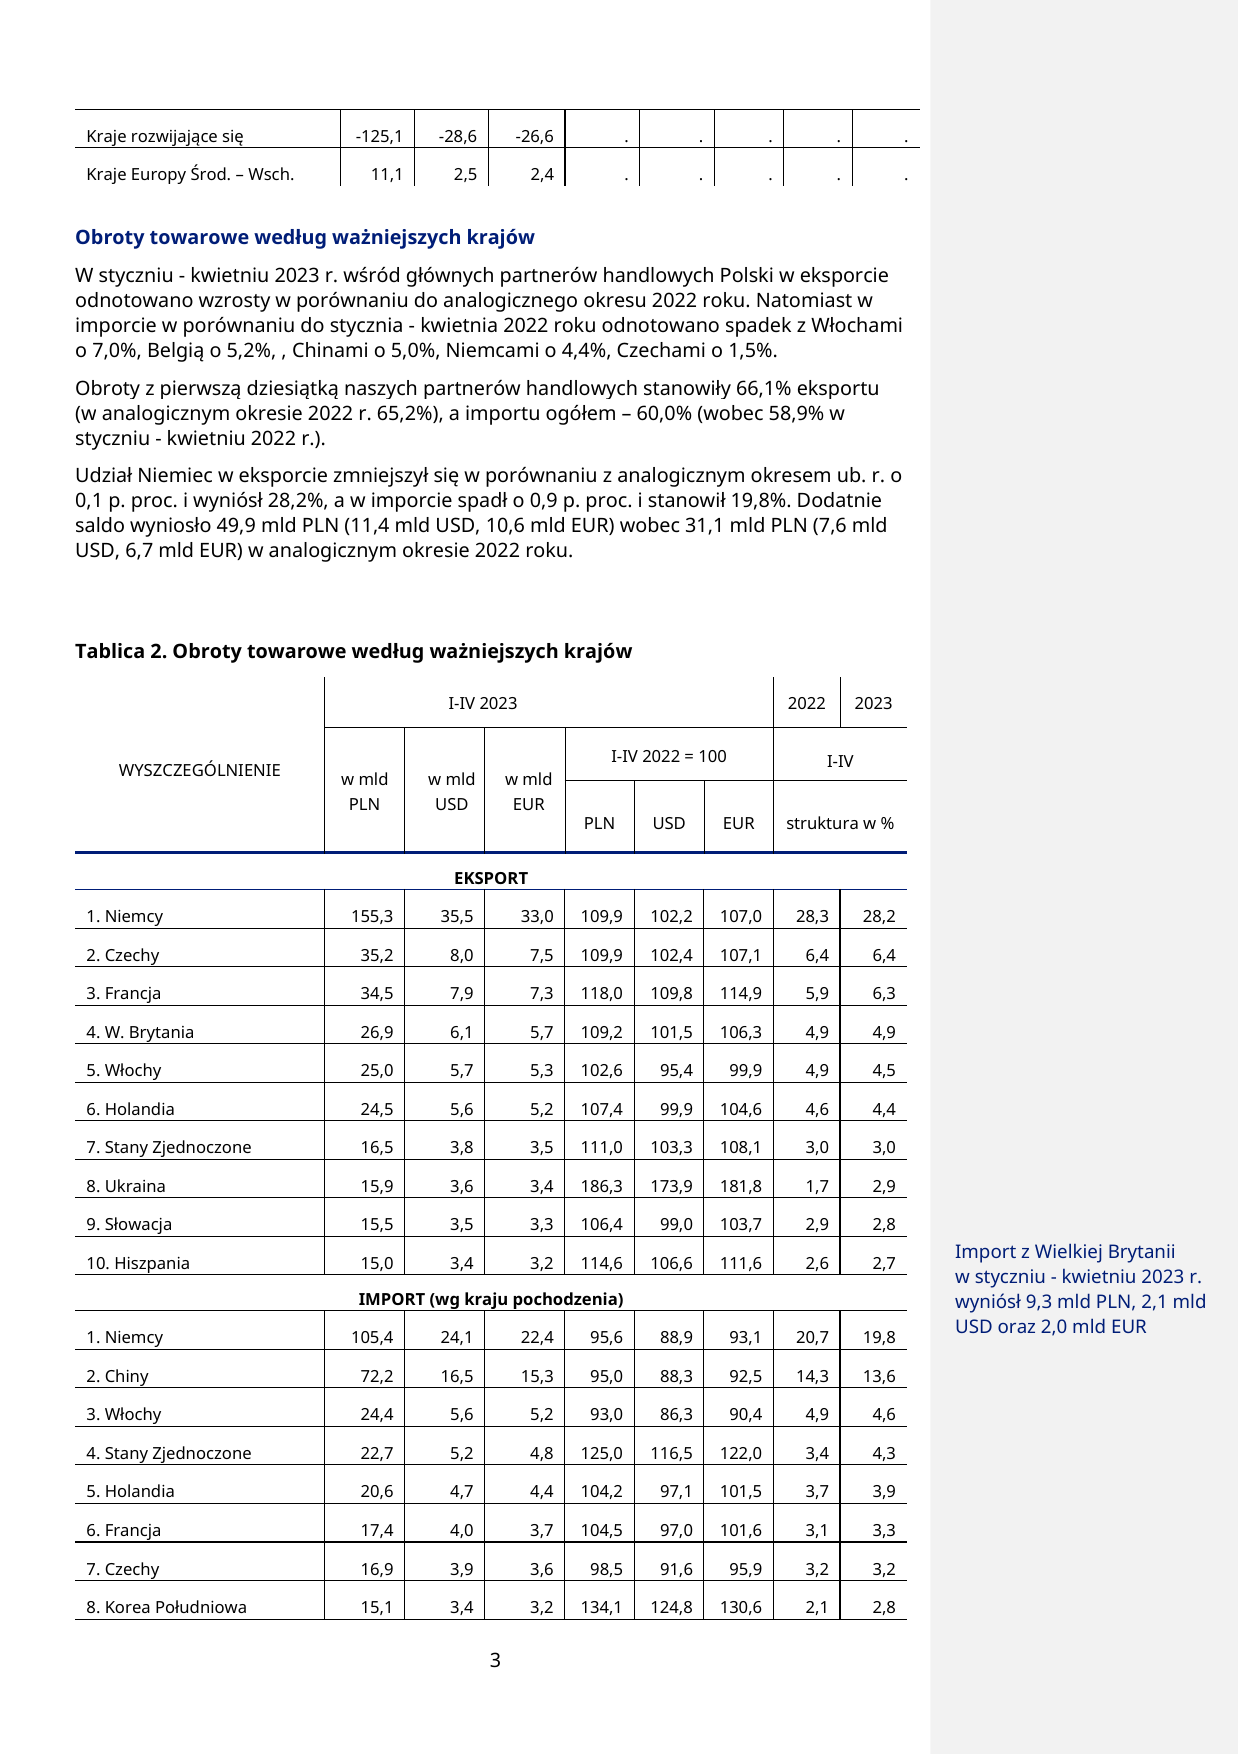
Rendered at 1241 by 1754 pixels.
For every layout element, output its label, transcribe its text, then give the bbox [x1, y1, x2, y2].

table_cell 2,6 [774, 1237, 839, 1274]
table_cell 95,4 [635, 1044, 703, 1082]
table_cell 109,2 [565, 1006, 634, 1043]
table_cell 186,3 [565, 1160, 634, 1197]
table_cell w mld PLN [325, 728, 404, 851]
table_cell . [566, 148, 639, 186]
table_cell 109,9 [565, 929, 634, 966]
table_cell 116,5 [635, 1427, 703, 1464]
table_cell 86,3 [635, 1388, 703, 1426]
table_cell 3,7 [774, 1465, 839, 1503]
table_cell 3,4 [405, 1237, 484, 1274]
table_cell 2,8 [841, 1198, 907, 1236]
table_cell 5,6 [405, 1388, 484, 1426]
table_cell 3,4 [485, 1160, 564, 1197]
table_cell 3,0 [841, 1121, 907, 1159]
table_cell 6,4 [841, 929, 907, 966]
table_cell 15,5 [325, 1198, 404, 1236]
table_cell 104,2 [565, 1465, 634, 1503]
table_cell 3,2 [485, 1237, 564, 1274]
table_cell 109,9 [565, 890, 634, 927]
table_cell 4. W. Brytania [75, 1006, 324, 1043]
table_cell 8,0 [405, 929, 484, 966]
table_cell 20,6 [325, 1465, 404, 1503]
table_cell 4,3 [841, 1427, 907, 1464]
table_cell 22,7 [325, 1427, 404, 1464]
table_cell . [853, 148, 919, 186]
table_cell 6,4 [774, 929, 839, 966]
table_cell 1. Niemcy [75, 890, 324, 927]
table_cell w mld EUR [485, 728, 565, 851]
table_cell 13,6 [841, 1350, 907, 1387]
table_cell 19,8 [841, 1311, 907, 1349]
table_cell 107,0 [704, 890, 773, 927]
table_cell 15,3 [485, 1350, 564, 1387]
table_cell 4,4 [485, 1465, 564, 1503]
table_cell 107,1 [704, 929, 773, 966]
table_cell 4,6 [774, 1083, 839, 1120]
table_cell 5,3 [485, 1044, 564, 1082]
table_cell 7,9 [405, 967, 484, 1004]
table_cell 99,0 [635, 1198, 703, 1236]
table_cell 104,6 [704, 1083, 773, 1120]
table_cell 125,0 [565, 1427, 634, 1464]
table_cell 173,9 [635, 1160, 703, 1197]
table_cell 3,4 [774, 1427, 839, 1464]
table_cell 3,6 [405, 1160, 484, 1197]
table_cell 93,1 [704, 1311, 773, 1349]
table_cell 111,0 [565, 1121, 634, 1159]
table_cell 4. Stany Zjednoczone [75, 1427, 324, 1464]
table_cell 97,0 [635, 1504, 703, 1541]
table_cell . [640, 110, 714, 147]
table_cell 2,9 [841, 1160, 907, 1197]
table_cell . [715, 110, 783, 147]
table_cell 99,9 [635, 1083, 703, 1120]
text Obroty z pierwszą dziesiątką naszych partnerów handlowych stanowiły 66,1% eksportu (w analogicznym okresie 2022 r. 65,2%), a importu ogółem – 60,0% (wobec 58,9% w styczniu - kwietniu 2022 r.). [326, 375, 915, 450]
table_cell 95,6 [565, 1311, 634, 1349]
table_cell I-IV [774, 728, 907, 780]
table_cell . [784, 148, 852, 186]
table_cell 1. Niemcy [75, 1311, 324, 1349]
table_cell 72,2 [325, 1350, 404, 1387]
table_cell 28,2 [841, 890, 907, 927]
table_cell 122,0 [704, 1427, 773, 1464]
table_cell 91,6 [635, 1543, 703, 1580]
table_cell 9. Słowacja [75, 1198, 324, 1236]
table_cell 102,2 [635, 890, 703, 927]
table_cell 22,4 [485, 1311, 564, 1349]
table_cell 4,9 [774, 1044, 839, 1082]
table_cell 93,0 [565, 1388, 634, 1426]
table_cell 3,0 [774, 1121, 839, 1159]
table_cell -26,6 [489, 110, 564, 147]
table_cell 5,9 [774, 967, 839, 1004]
table_cell 124,8 [635, 1581, 703, 1618]
table_cell 107,4 [565, 1083, 634, 1120]
table_cell 88,3 [635, 1350, 703, 1387]
table_cell -28,6 [415, 110, 488, 147]
table_cell 5,2 [485, 1388, 564, 1426]
table_cell 7,3 [485, 967, 564, 1004]
table_cell 5,2 [485, 1083, 564, 1120]
table_cell 102,6 [565, 1044, 634, 1082]
table_cell 102,4 [635, 929, 703, 966]
table_cell 4,0 [405, 1504, 484, 1541]
table_cell 103,3 [635, 1121, 703, 1159]
table_cell 3,3 [841, 1504, 907, 1541]
table_cell 106,6 [635, 1237, 703, 1274]
table_cell 17,4 [325, 1504, 404, 1541]
table_cell 106,3 [704, 1006, 773, 1043]
table_cell 134,1 [565, 1581, 634, 1618]
text Udział Niemiec w eksporcie zmniejszył się w porównaniu z analogicznym okresem ub. r. o 0,1 p. proc. i wyniósł 28,2%, a w imporcie spadł o 0,9 p. proc. i stanowił 19,8%. Dodatnie saldo wyniosło 49,9 mld PLN (11,4 mld USD, 10,6 mld EUR) wobec 31,1 mld PLN (7,6 mld USD, 6,7 mld EUR) w analogicznym okresie 2022 roku. [574, 463, 912, 563]
table_cell 2,5 [415, 148, 488, 186]
table_cell 130,6 [704, 1581, 773, 1618]
table_cell USD [635, 781, 704, 851]
table_cell 35,2 [325, 929, 404, 966]
table_cell . [566, 110, 639, 147]
table_cell 6,3 [841, 967, 907, 1004]
table_cell 1,7 [774, 1160, 839, 1197]
table_cell . [640, 148, 714, 186]
table_header 2023 [841, 677, 907, 727]
table_cell 3,4 [405, 1581, 484, 1618]
table_cell IMPORT (wg kraju pochodzenia) [75, 1275, 907, 1310]
table_cell EUR [705, 781, 773, 851]
table_cell 3,5 [405, 1198, 484, 1236]
table_cell 33,0 [485, 890, 564, 927]
table_cell 181,8 [704, 1160, 773, 1197]
table_cell 3,7 [485, 1504, 564, 1541]
table_cell 2,8 [841, 1581, 907, 1618]
table_cell 101,6 [704, 1504, 773, 1541]
table_cell 3,2 [485, 1581, 564, 1618]
table_cell 101,5 [635, 1006, 703, 1043]
table_cell 3,5 [485, 1121, 564, 1159]
table_cell 15,1 [325, 1581, 404, 1618]
table_cell w mld USD [405, 728, 484, 851]
table_cell 16,5 [325, 1121, 404, 1159]
table_cell 4,9 [774, 1006, 839, 1043]
subtitle Obroty towarowe według ważniejszych krajów [75, 223, 915, 250]
table_cell 104,5 [565, 1504, 634, 1541]
table_cell 25,0 [325, 1044, 404, 1082]
table_cell 3,9 [841, 1465, 907, 1503]
text Tablica 2. Obroty towarowe według ważniejszych krajów [75, 638, 915, 664]
table_cell 5,7 [405, 1044, 484, 1082]
table_cell 4,8 [485, 1427, 564, 1464]
table_cell 16,9 [325, 1543, 404, 1580]
table_cell PLN [566, 781, 634, 851]
table_cell 106,4 [565, 1198, 634, 1236]
table_cell 2. Chiny [75, 1350, 324, 1387]
table_cell Kraje Europy Środ. – Wsch. [75, 148, 340, 186]
table_cell 16,5 [405, 1350, 484, 1387]
table_cell 3,8 [405, 1121, 484, 1159]
table_cell 3. Włochy [75, 1388, 324, 1426]
table_cell 15,0 [325, 1237, 404, 1274]
table_cell 14,3 [774, 1350, 839, 1387]
table_cell 8. Ukraina [75, 1160, 324, 1197]
table_cell 6. Francja [75, 1504, 324, 1541]
table_cell 7. Stany Zjednoczone [75, 1121, 324, 1159]
table_cell 4,4 [841, 1083, 907, 1120]
table_cell 111,6 [704, 1237, 773, 1274]
table_cell 8. Korea Południowa [75, 1581, 324, 1618]
table_cell 24,1 [405, 1311, 484, 1349]
table_cell 4,6 [841, 1388, 907, 1426]
table_cell 101,5 [704, 1465, 773, 1503]
table_cell 95,9 [704, 1543, 773, 1580]
table_cell 3,6 [485, 1543, 564, 1580]
table_cell 6,1 [405, 1006, 484, 1043]
table_cell 90,4 [704, 1388, 773, 1426]
table_cell 4,9 [841, 1006, 907, 1043]
table_cell 7. Czechy [75, 1543, 324, 1580]
table_cell 155,3 [325, 890, 404, 927]
table_cell 99,9 [704, 1044, 773, 1082]
table_header 2022 [774, 677, 840, 727]
table_cell . [784, 110, 852, 147]
table_cell 2,1 [774, 1581, 839, 1618]
table_cell 2,7 [841, 1237, 907, 1274]
table_cell . [853, 110, 919, 147]
table_cell 2,9 [774, 1198, 839, 1236]
table_cell 3,1 [774, 1504, 839, 1541]
table_header WYSZCZEGÓLNIENIE [75, 677, 324, 851]
table_cell 5. Włochy [75, 1044, 324, 1082]
table_cell 3,3 [485, 1198, 564, 1236]
table_cell 4,9 [774, 1388, 839, 1426]
table_cell 35,5 [405, 890, 484, 927]
table_cell 92,5 [704, 1350, 773, 1387]
table_cell 11,1 [341, 148, 414, 186]
table_cell 114,9 [704, 967, 773, 1004]
table_cell 88,9 [635, 1311, 703, 1349]
table_cell 6. Holandia [75, 1083, 324, 1120]
table_cell 3,9 [405, 1543, 484, 1580]
table_cell -125,1 [341, 110, 414, 147]
table_cell 118,0 [565, 967, 634, 1004]
table_cell 10. Hiszpania [75, 1237, 324, 1274]
table_cell 95,0 [565, 1350, 634, 1387]
table_cell 20,7 [774, 1311, 839, 1349]
table_cell 5,7 [485, 1006, 564, 1043]
table_cell 4,7 [405, 1465, 484, 1503]
table_cell EKSPORT [75, 854, 907, 889]
table_cell 98,5 [565, 1543, 634, 1580]
table_cell 15,9 [325, 1160, 404, 1197]
table_cell 4,5 [841, 1044, 907, 1082]
table_cell 34,5 [325, 967, 404, 1004]
table_cell Kraje rozwijające się [75, 110, 340, 147]
table_cell 24,4 [325, 1388, 404, 1426]
table_cell 5. Holandia [75, 1465, 324, 1503]
table_cell 103,7 [704, 1198, 773, 1236]
table_cell 26,9 [325, 1006, 404, 1043]
table_cell I-IV 2022 = 100 [566, 728, 773, 780]
text W styczniu - kwietniu 2023 r. wśród głównych partnerów handlowych Polski w eksporcie odnotowano wzrosty w porównaniu do analogicznego okresu 2022 roku. Natomiast w imporcie w porównaniu do stycznia - kwietnia 2022 roku odnotowano spadek z Włochami o 7,0%, Belgią o 5,2%, , Chinami o 5,0%, Niemcami o 4,4%, Czechami o 1,5%. [75, 263, 915, 363]
table_cell 5,2 [405, 1427, 484, 1464]
table_cell 3. Francja [75, 967, 324, 1004]
table_cell 2,4 [489, 148, 564, 186]
table_cell 5,6 [405, 1083, 484, 1120]
table_cell struktura w % [774, 781, 907, 851]
table_cell 28,3 [774, 890, 839, 927]
table_cell 7,5 [485, 929, 564, 966]
table_cell 105,4 [325, 1311, 404, 1349]
table_cell 114,6 [565, 1237, 634, 1274]
table_cell 3,2 [841, 1543, 907, 1580]
table_cell 108,1 [704, 1121, 773, 1159]
table_cell 109,8 [635, 967, 703, 1004]
table_cell 2. Czechy [75, 929, 324, 966]
table_cell 97,1 [635, 1465, 703, 1503]
table_header I-IV 2023 [325, 677, 773, 727]
table_cell 24,5 [325, 1083, 404, 1120]
table_cell 3,2 [774, 1543, 839, 1580]
table_cell . [715, 148, 783, 186]
